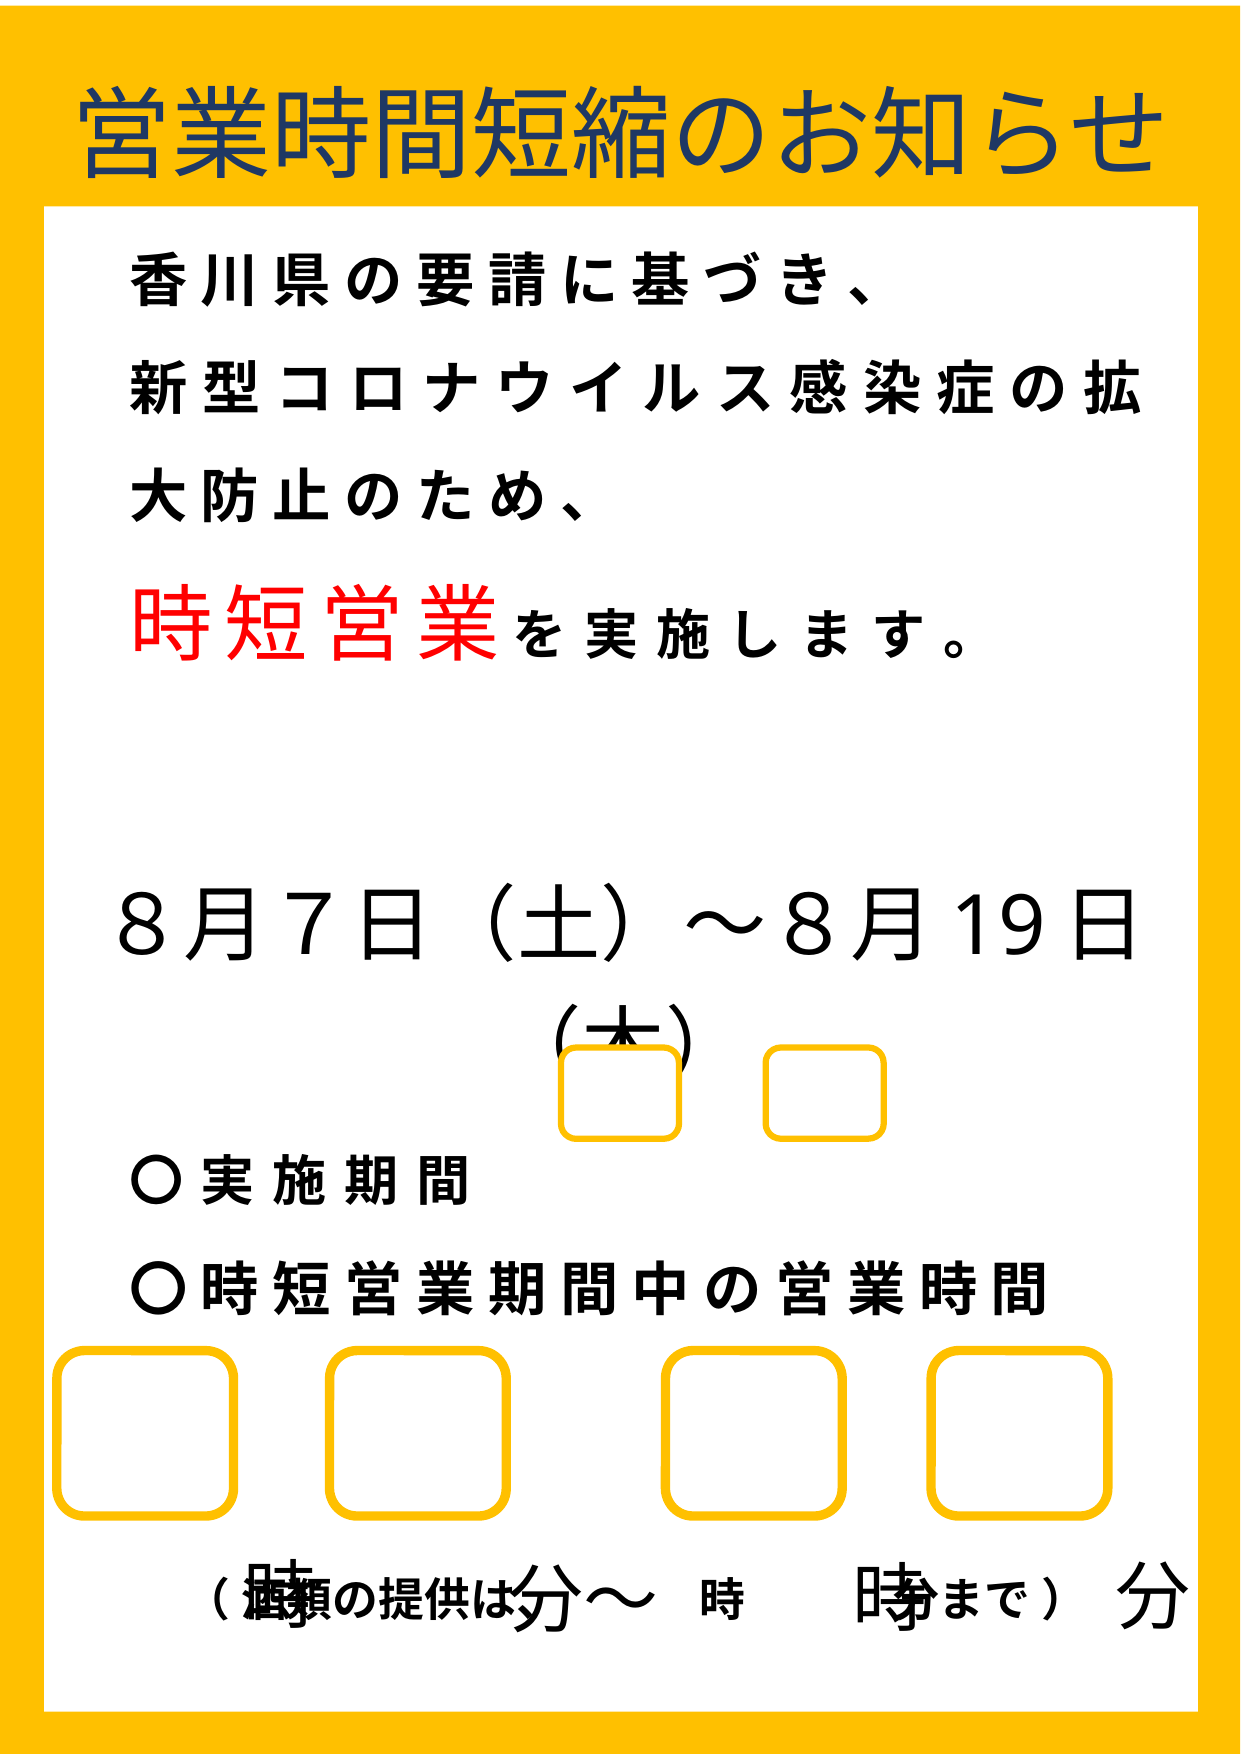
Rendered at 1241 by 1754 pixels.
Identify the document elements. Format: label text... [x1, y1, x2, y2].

text 香川県の要請に基づき、 新型コロナウイルス感染症の拡大防止のため、 [70, 207, 1156, 546]
text 〇時短営業期間中の営業時間 [99, 1231, 1111, 1339]
text 時短営業を実施します。 [70, 546, 1156, 690]
text 〇実施期間 [99, 762, 1111, 1231]
